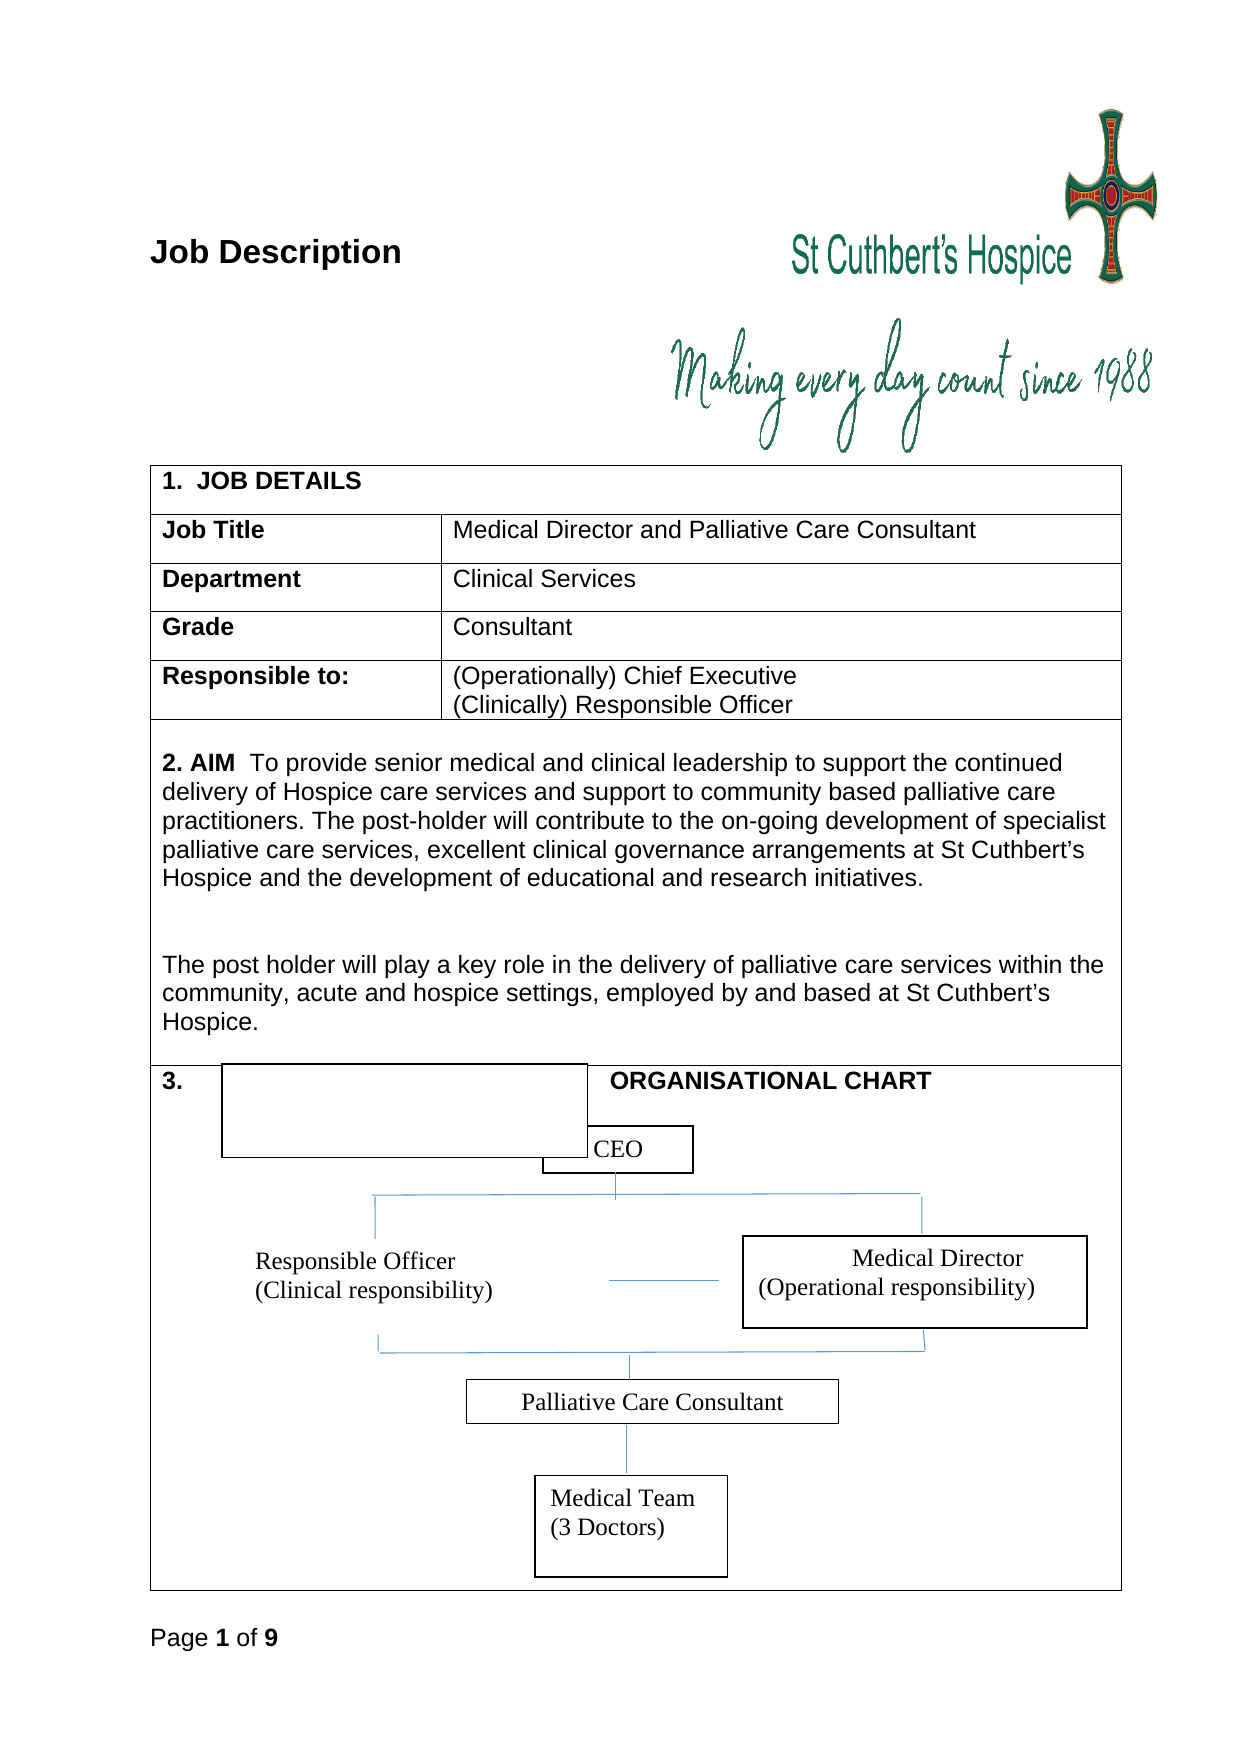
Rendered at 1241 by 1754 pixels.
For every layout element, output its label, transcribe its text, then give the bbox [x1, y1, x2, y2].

table_header 1. JOB DETAILS [151, 466, 1121, 514]
table_cell Department [151, 564, 441, 611]
table_cell (Operationally) Chief Executive (Clinically) Responsible Officer [442, 661, 1121, 718]
table_cell Medical Director and Palliative Care Consultant [442, 515, 1121, 562]
table_cell Grade [151, 612, 441, 660]
table_cell 2. AIM To provide senior medical and clinical leadership to support the continued delivery of Hospice care services and support to community based palliative care practitioners. The post-holder will contribute to the on-going development of specialist palliative care services, excellent clinical governance arrangements at St Cuthbert’s Hospice and the development of educational and research initiatives. The post holder will play a key role in the delivery of palliative care services within the community, acute and hospice settings, employed by and based at St Cuthbert’s Hospice. [151, 720, 1121, 1064]
table_cell 3. ORGANISATIONAL CHART [151, 1066, 1121, 1590]
picture [663, 100, 1167, 457]
text Job Description [150, 232, 781, 270]
table_cell Consultant [442, 612, 1121, 660]
table_cell Clinical Services [442, 564, 1121, 611]
table_cell Job Title [151, 515, 441, 562]
table_cell Responsible to: [151, 661, 441, 718]
